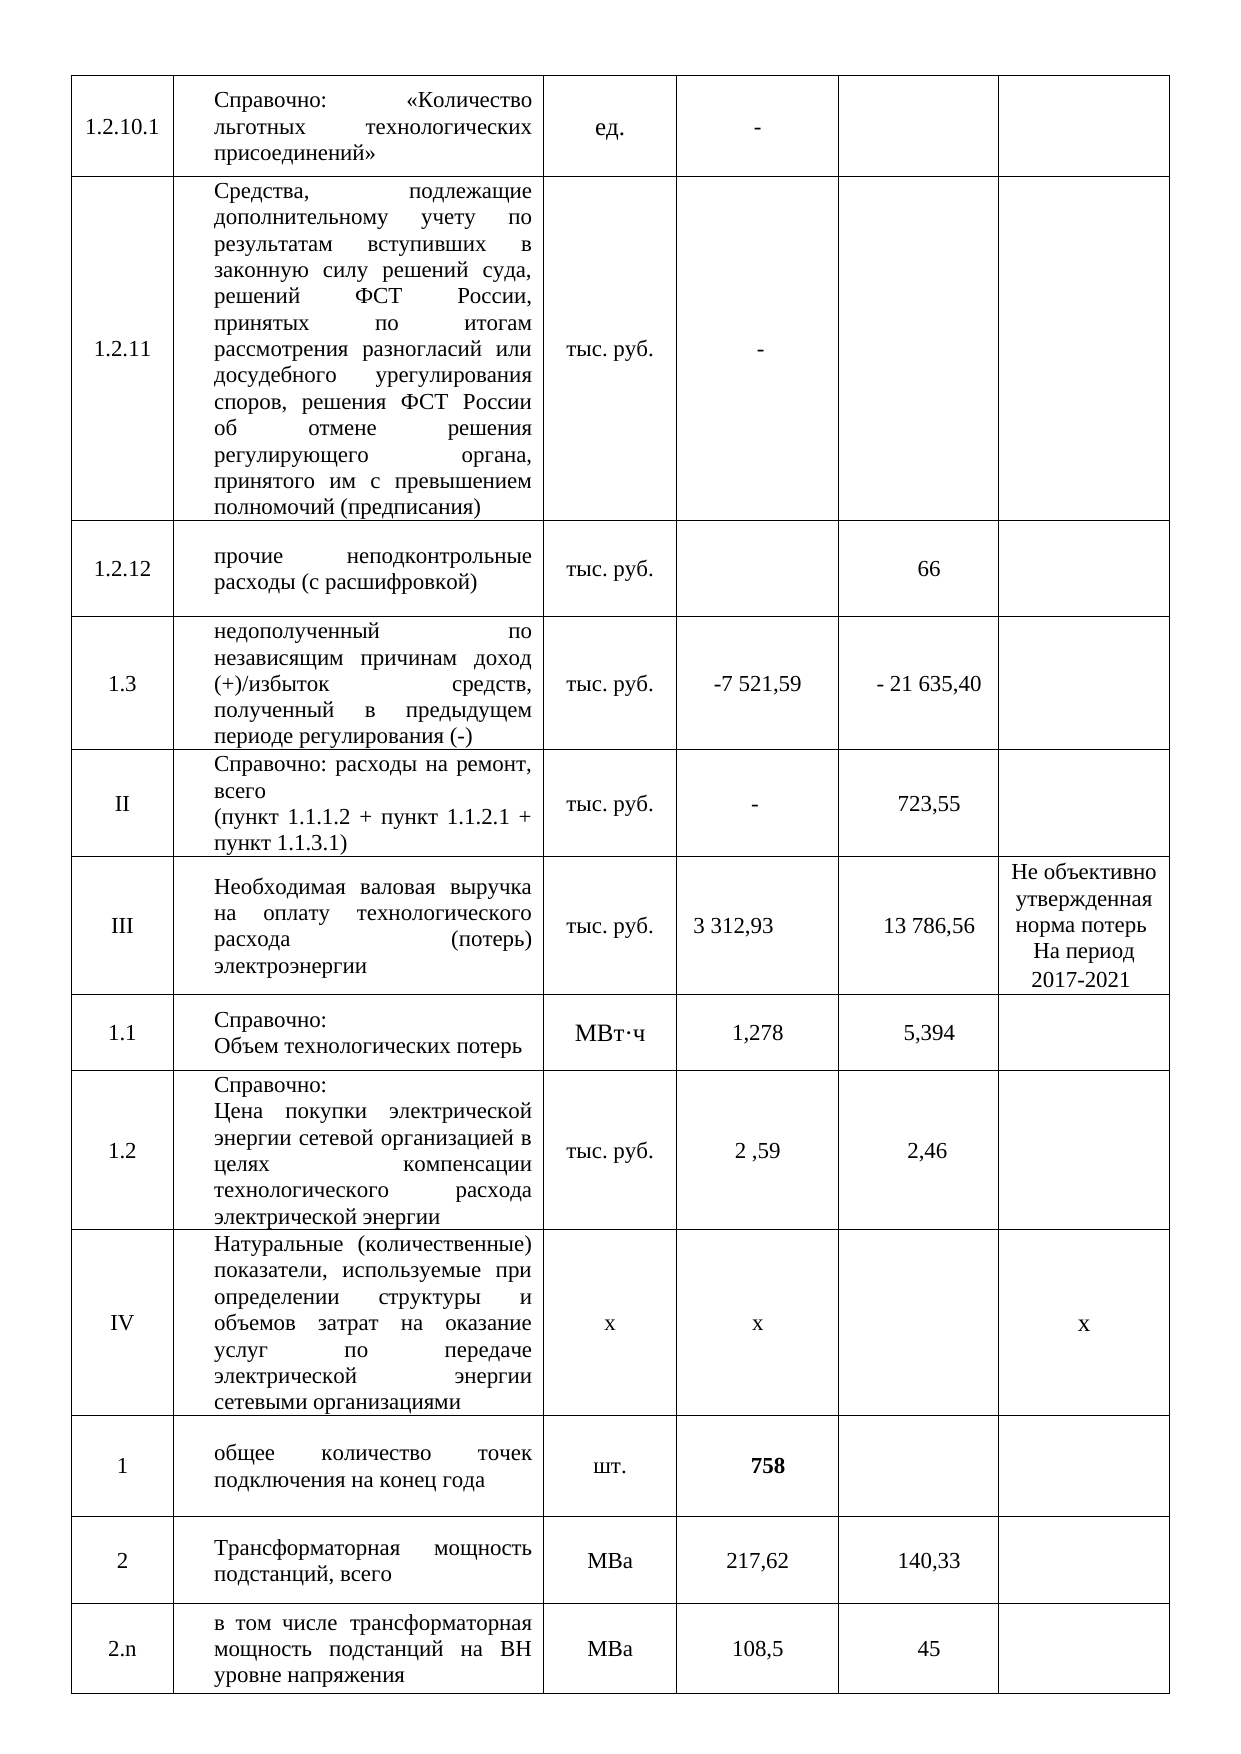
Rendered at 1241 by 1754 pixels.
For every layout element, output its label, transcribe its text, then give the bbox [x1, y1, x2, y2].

table_cell [999, 1517, 1169, 1603]
table_cell 45 [839, 1604, 998, 1693]
table_cell 140,33 [839, 1517, 998, 1603]
table_cell [999, 177, 1169, 520]
table_cell 1.2.11 [72, 177, 173, 520]
table_cell тыс. руб. [544, 177, 676, 520]
table_cell [174, 521, 203, 616]
table_cell х [999, 1230, 1169, 1415]
table_cell [839, 1416, 998, 1516]
table_cell ед. [544, 76, 676, 176]
table_cell [174, 177, 203, 520]
table_cell 2 ,59 [677, 1071, 838, 1229]
table_cell [677, 521, 838, 616]
table_cell х [677, 1230, 838, 1415]
table_cell недополученный по независящим причинам доход (+)/избыток средств, полученный в предыдущем периоде регулирования (-) [203, 617, 543, 749]
table_cell - [677, 177, 838, 520]
table_cell [174, 1416, 203, 1516]
table_cell тыс. руб. [544, 617, 676, 749]
table_cell [999, 995, 1169, 1070]
table_cell 217,62 [677, 1517, 838, 1603]
table_cell - [677, 76, 838, 176]
table_cell 13 786,56 [839, 857, 998, 994]
table_cell 1.2.10.1 [72, 76, 173, 176]
table_cell Справочно: Объем технологических потерь [203, 995, 543, 1070]
table_cell 108,5 [677, 1604, 838, 1693]
table_cell 5,394 [839, 995, 998, 1070]
table_cell [999, 1604, 1169, 1693]
table_cell общее количество точек подключения на конец года [203, 1416, 543, 1516]
table_cell [174, 617, 203, 749]
table_cell 758 [677, 1416, 838, 1516]
table_cell прочие неподконтрольные расходы (с расшифровкой) [203, 521, 543, 616]
table_cell 2,46 [839, 1071, 998, 1229]
table_cell [174, 1517, 203, 1603]
table_cell Трансформаторная мощность подстанций, всего [203, 1517, 543, 1603]
table_cell 1.2 [72, 1071, 173, 1229]
table_cell шт. [544, 1416, 676, 1516]
table_cell [174, 750, 203, 856]
table_cell -7 521,59 [677, 617, 838, 749]
table_cell Справочно: расходы на ремонт, всего (пункт 1.1.1.2 + пункт 1.1.2.1 + пункт 1.1.3.1) [203, 750, 543, 856]
table_cell [839, 76, 998, 176]
table_cell [839, 1230, 998, 1415]
table_cell [839, 177, 998, 520]
table_cell II [72, 750, 173, 856]
table_cell тыс. руб. [544, 857, 676, 994]
table_cell [999, 1071, 1169, 1229]
table_cell [999, 750, 1169, 856]
table_cell тыс. руб. [544, 750, 676, 856]
table_cell в том числе трансформаторная мощность подстанций на ВН уровне напряжения [203, 1604, 543, 1693]
table_cell МВа [544, 1604, 676, 1693]
table_cell - [677, 750, 838, 856]
table_cell 2.n [72, 1604, 173, 1693]
table_cell [999, 76, 1169, 176]
table_cell тыс. руб. [544, 1071, 676, 1229]
table_cell [999, 617, 1169, 749]
table_cell МВт·ч [544, 995, 676, 1070]
table_cell Необходимая валовая выручка на оплату технологического расхода (потерь) электроэнергии [203, 857, 543, 994]
table_cell 1.1 [72, 995, 173, 1070]
table_cell - 21 635,40 [839, 617, 998, 749]
table_cell [174, 857, 203, 994]
table_cell [174, 1604, 203, 1693]
table_cell [174, 1071, 203, 1229]
table_cell III [72, 857, 173, 994]
table_cell 1.3 [72, 617, 173, 749]
table_cell Средства, подлежащие дополнительному учету по результатам вступивших в законную силу решений суда, решений ФСТ России, принятых по итогам рассмотрения разногласий или досудебного урегулирования споров, решения ФСТ России об отмене решения регулирующего органа, принятого им с превышением полномочий (предписания) [203, 177, 543, 520]
table_cell 1.2.12 [72, 521, 173, 616]
table_cell МВа [544, 1517, 676, 1603]
table_cell Справочно: «Количество льготных технологических присоединений» [203, 76, 543, 176]
table_cell 1,278 [677, 995, 838, 1070]
table_cell 3 312,93 [677, 857, 838, 994]
table_cell 2 [72, 1517, 173, 1603]
table_cell [174, 76, 203, 176]
table_cell Справочно: Цена покупки электрической энергии сетевой организацией в целях компенсации технологического расхода электрической энергии [203, 1071, 543, 1229]
table_cell Натуральные (количественные) показатели, используемые при определении структуры и объемов затрат на оказание услуг по передаче электрической энергии сетевыми организациями [203, 1230, 543, 1415]
table_cell [999, 521, 1169, 616]
table_cell 1 [72, 1416, 173, 1516]
table_cell IV [72, 1230, 173, 1415]
table_cell 723,55 [839, 750, 998, 856]
table_cell [174, 1230, 203, 1415]
table_cell 66 [839, 521, 998, 616]
table_cell [999, 1416, 1169, 1516]
table_cell х [544, 1230, 676, 1415]
table_cell Не объективно утвержденная норма потерь На период 2017-2021 [999, 857, 1169, 994]
table_cell [174, 995, 203, 1070]
table_cell тыс. руб. [544, 521, 676, 616]
